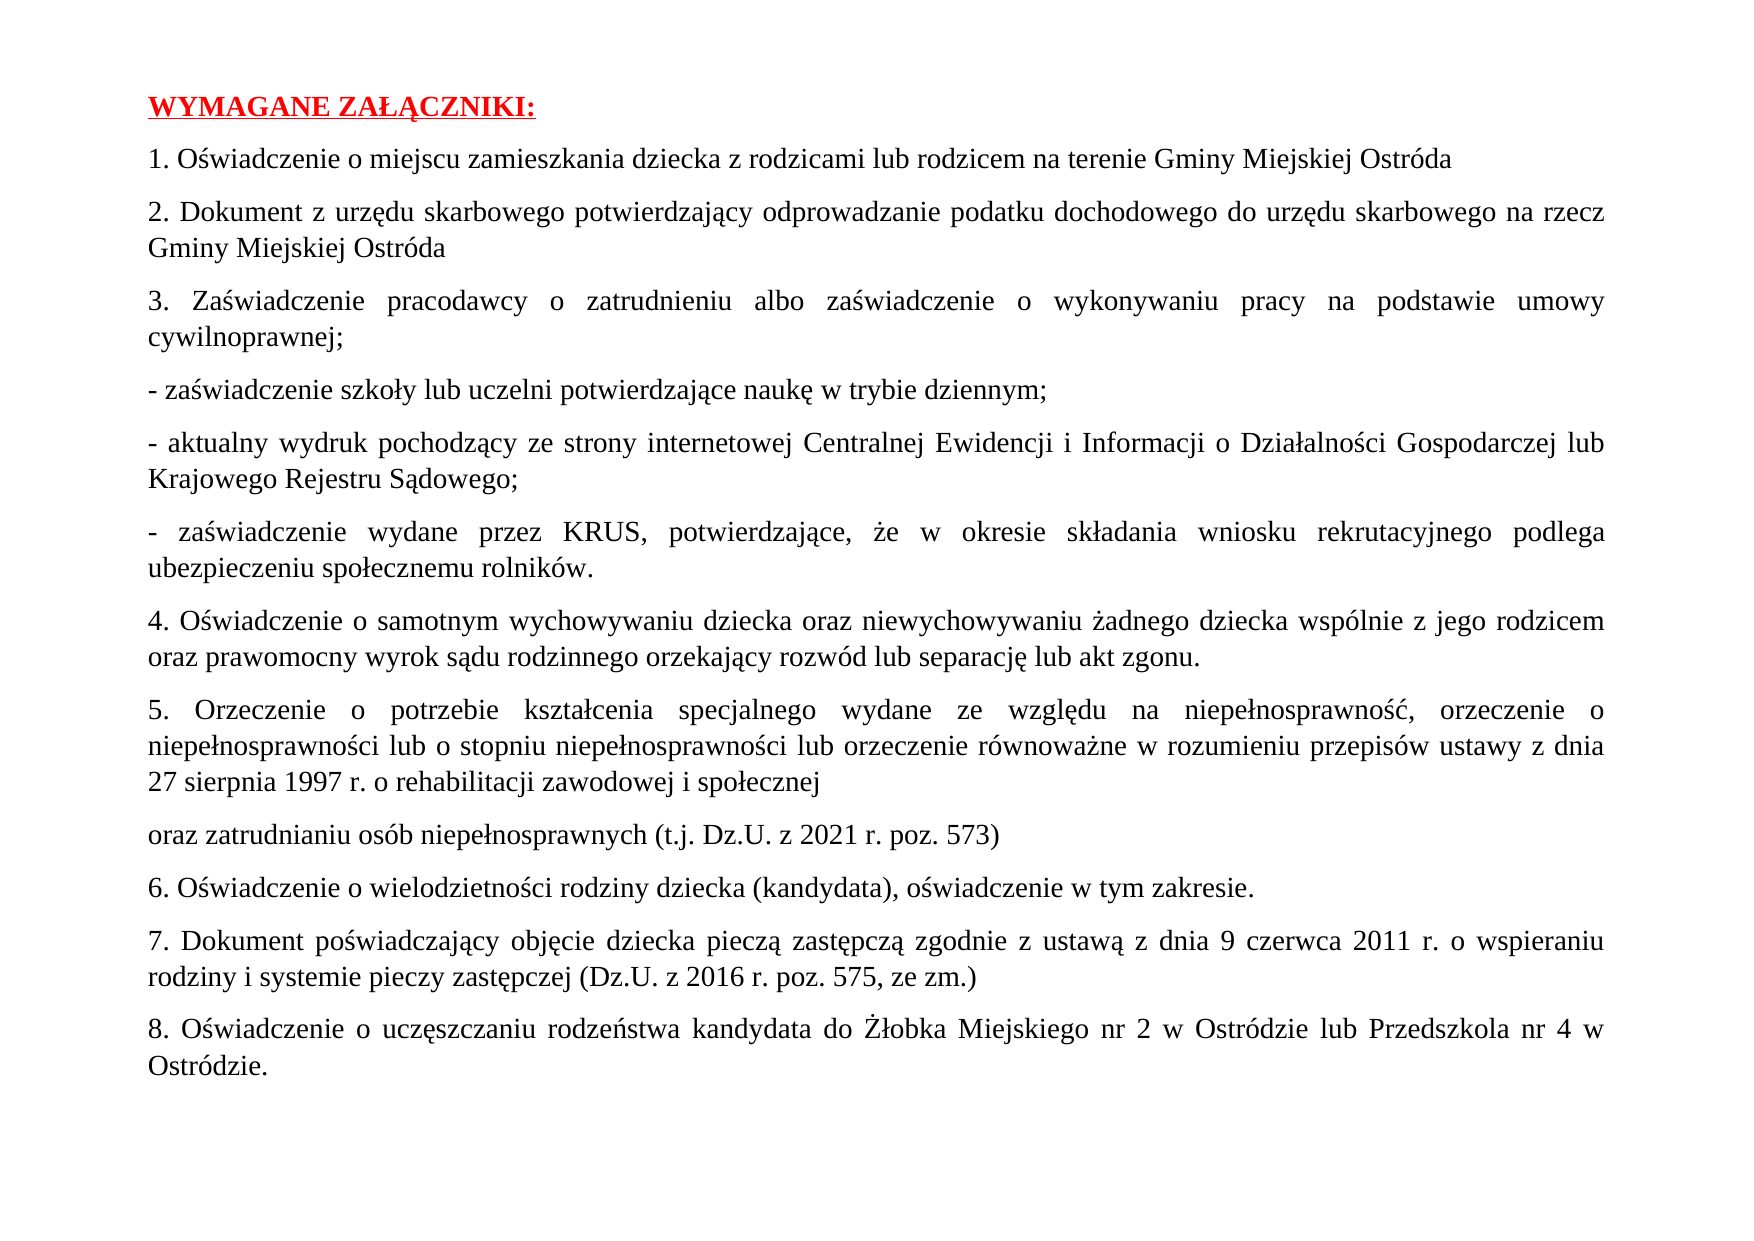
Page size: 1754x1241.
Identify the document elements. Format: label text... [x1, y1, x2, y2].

text 7. Dokument poświadczający objęcie dziecka pieczą zastępczą zgodnie z ustawą z dnia 9 czerwca 2011 r. o wspieraniu rodziny i systemie pieczy zastępczej (Dz.U. z 2016 r. poz. 575, ze zm.) [148, 923, 1606, 992]
text 2. Dokument z urzędu skarbowego potwierdzający odprowadzanie podatku dochodowego do urzędu skarbowego na rzecz Gminy Miejskiej Ostróda [148, 194, 1606, 264]
text 6. Oświadczenie o wielodzietności rodziny dziecka (kandydata), oświadczenie w tym zakresie. [148, 870, 1606, 903]
text 5. Orzeczenie o potrzebie kształcenia specjalnego wydane ze względu na niepełnosprawność, orzeczenie o niepełnosprawności lub o stopniu niepełnosprawności lub orzeczenie równoważne w rozumieniu przepisów ustawy z dnia 27 sierpnia 1997 r. o rehabilitacji zawodowej i społecznej [148, 692, 1606, 798]
text 3. Zaświadczenie pracodawcy o zatrudnieniu albo zaświadczenie o wykonywaniu pracy na podstawie umowy cywilnoprawnej; [148, 283, 1606, 353]
text - aktualny wydruk pochodzący ze strony internetowej Centralnej Ewidencji i Informacji o Działalności Gospodarczej lub Krajowego Rejestru Sądowego; [148, 425, 1606, 495]
text - zaświadczenie wydane przez KRUS, potwierdzające, że w okresie składania wniosku rekrutacyjnego podlega ubezpieczeniu społecznemu rolników. [148, 514, 1606, 584]
text oraz zatrudnianiu osób niepełnosprawnych (t.j. Dz.U. z 2021 r. poz. 573) [148, 817, 1606, 851]
text 8. Oświadczenie o uczęszczaniu rodzeństwa kandydata do Żłobka Miejskiego nr 2 w Ostródzie lub Przedszkola nr 4 w Ostródzie. [148, 1012, 1606, 1081]
text 1. Oświadczenie o miejscu zamieszkania dziecka z rodzicami lub rodzicem na terenie Gminy Miejskiej Ostróda [148, 141, 1606, 175]
text 4. Oświadczenie o samotnym wychowywaniu dziecka oraz niewychowywaniu żadnego dziecka wspólnie z jego rodzicem oraz prawomocny wyrok sądu rodzinnego orzekający rozwód lub separację lub akt zgonu. [148, 603, 1606, 673]
text - zaświadczenie szkoły lub uczelni potwierdzające naukę w trybie dziennym; [148, 372, 1606, 406]
text WYMAGANE ZAŁĄCZNIKI: [148, 89, 1606, 122]
